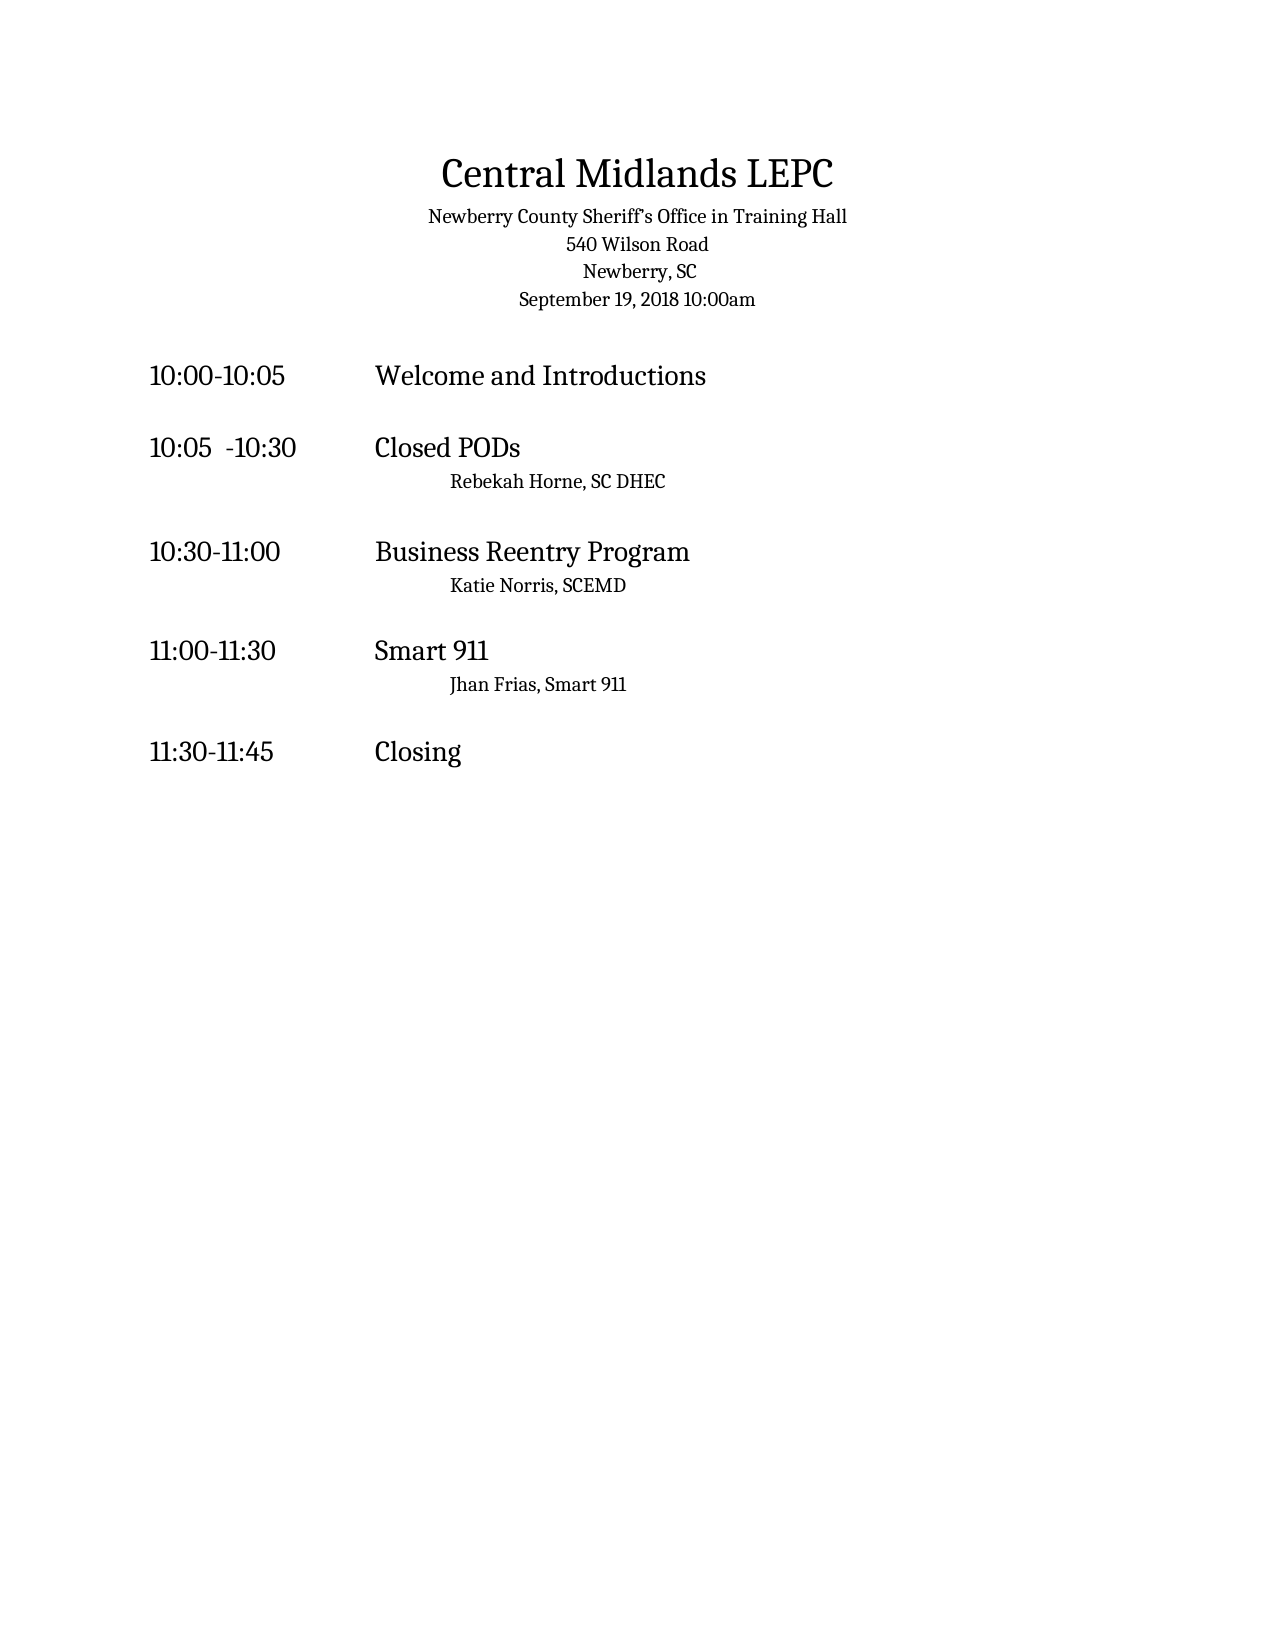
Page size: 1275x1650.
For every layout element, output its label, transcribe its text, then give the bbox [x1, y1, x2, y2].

text Jhan Frias, Smart 911 [150, 673, 1125, 697]
text Katie Norris, SCEMD [150, 574, 1125, 598]
text Newberry, SC [150, 260, 1125, 284]
text 10:00-10:05 Welcome and Introductions [150, 359, 1125, 393]
text Newberry County Sheriff’s Office in Training Hall [150, 205, 1125, 229]
text 11:00-11:30 Smart 911 [150, 634, 1125, 668]
text 10:30-11:00 Business Reentry Program [150, 535, 1125, 569]
text September 19, 2018 10:00am [150, 288, 1125, 312]
text 11:30-11:45 Closing [150, 735, 1125, 768]
text 10:05 -10:30 Closed PODs [150, 431, 1125, 464]
text Rebekah Horne, SC DHEC [150, 469, 1125, 493]
text Central Midlands LEPC [150, 150, 1125, 198]
text 540 Wilson Road [150, 233, 1125, 257]
